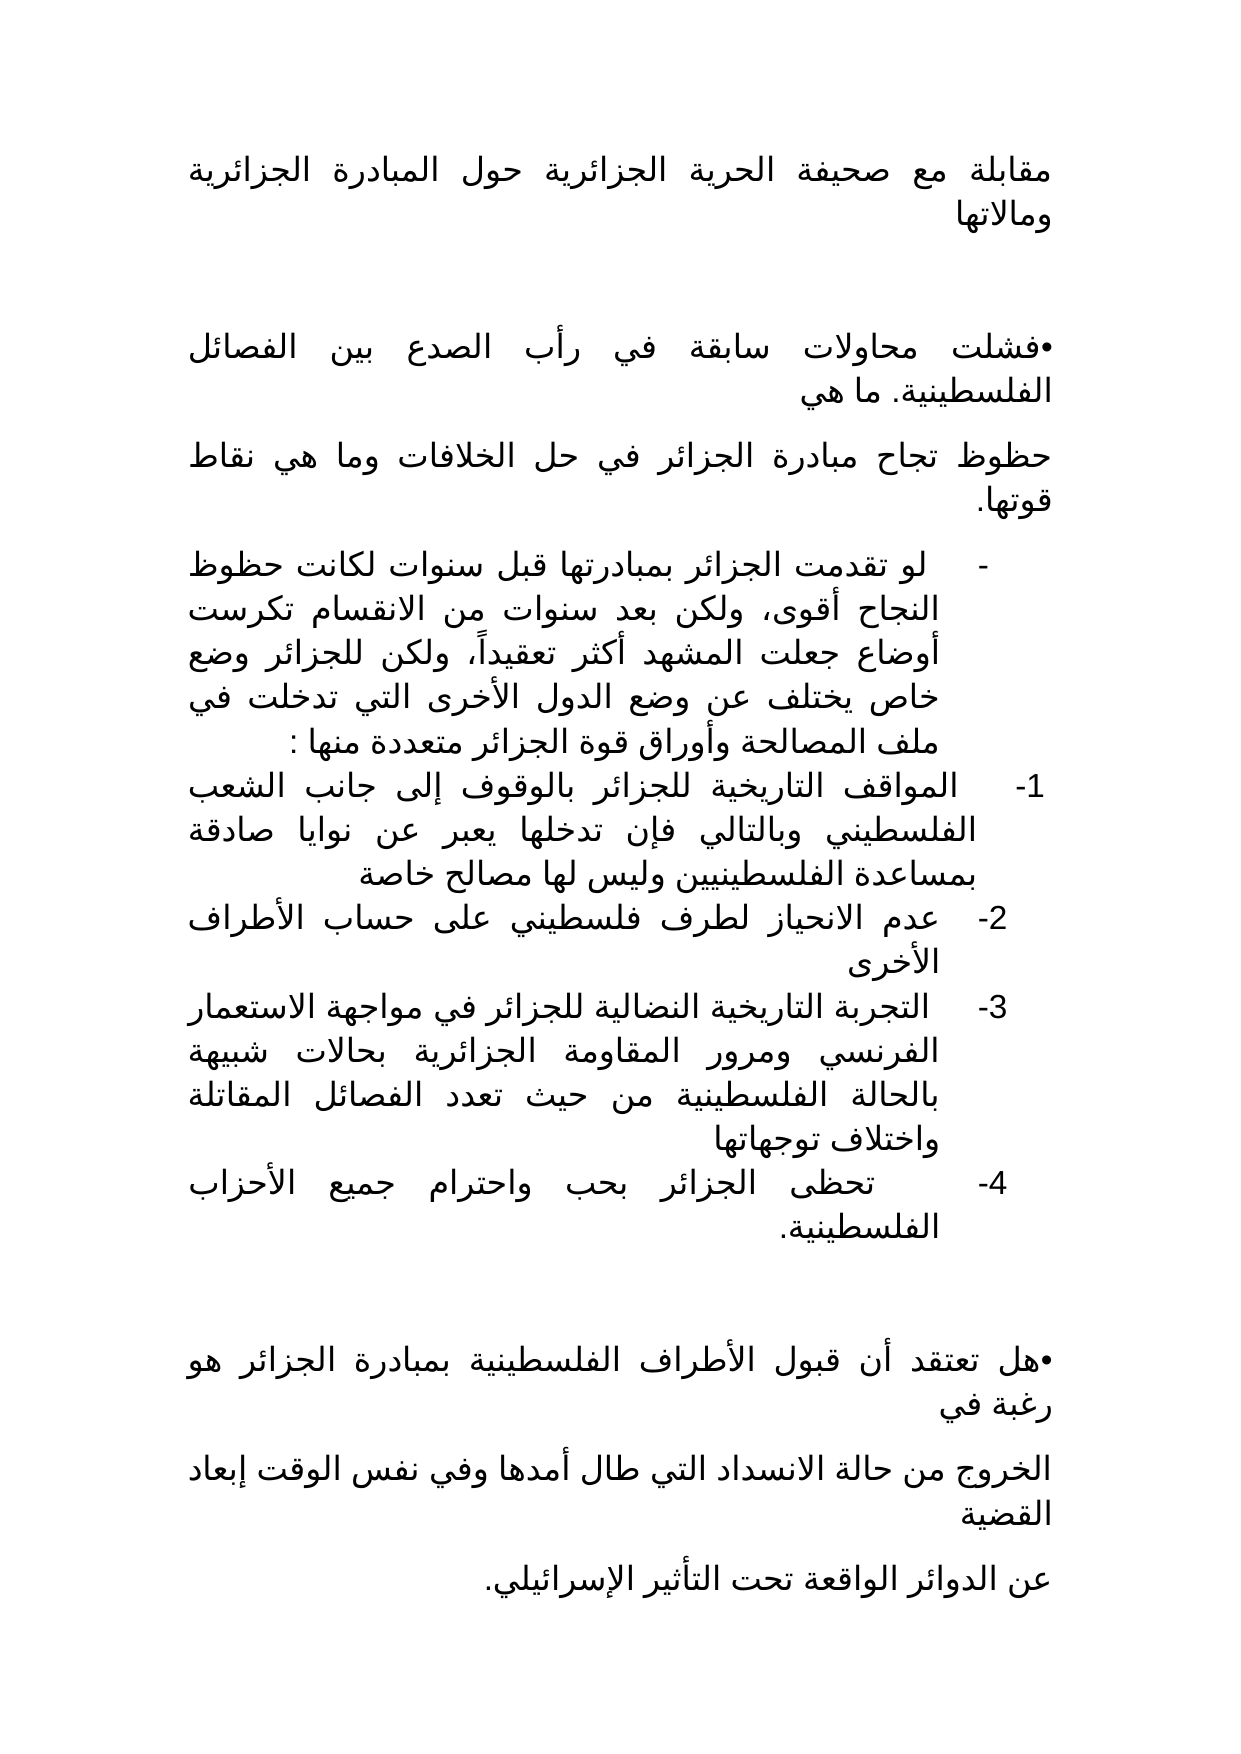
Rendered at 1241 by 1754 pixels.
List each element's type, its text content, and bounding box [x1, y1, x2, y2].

text عن الدوائر الواقعة تحت التأثير الإسرائيلي. [187, 1558, 1053, 1597]
list تحظى الجزائر بحب واحترام جميع الأحزاب الفلسطينية. [187, 1163, 978, 1246]
list المواقف التاريخية للجزائر بالوقوف إلى جانب الشعب الفلسطيني وبالتالي فإن تدخلها يعبر عن نوايا صادقة بمساعدة الفلسطينيين وليس لها مصالح خاصة [187, 766, 1015, 893]
list عدم الانحياز لطرف فلسطيني على حساب الأطراف الأخرى [187, 898, 978, 981]
text الخروج من حالة الانسداد التي طال أمدها وفي نفس الوقت إبعاد القضية [187, 1449, 1053, 1532]
text •فشلت محاولات سابقة في رأب الصدع بين الفصائل الفلسطينية. ما هي [187, 327, 1053, 409]
text مقابلة مع صحيفة الحرية الجزائرية حول المبادرة الجزائرية ومالاتها [187, 150, 1053, 233]
text حظوظ تجاح مبادرة الجزائر في حل الخلافات وما هي نقاط قوتها. [187, 436, 1053, 518]
list التجربة التاريخية النضالية للجزائر في مواجهة الاستعمار الفرنسي ومرور المقاومة الجزائرية بحالات شبيهة بالحالة الفلسطينية من حيث تعدد الفصائل المقاتلة واختلاف توجهاتها [187, 987, 978, 1158]
text •هل تعتقد أن قبول الأطراف الفلسطينية بمبادرة الجزائر هو رغبة في [187, 1340, 1053, 1423]
list لو تقدمت الجزائر بمبادرتها قبل سنوات لكانت حظوظ النجاح أقوى، ولكن بعد سنوات من الانقسام تكرست أوضاع جعلت المشهد أكثر تعقيداً، ولكن للجزائر وضع خاص يختلف عن وضع الدول الأخرى التي تدخلت في ملف المصالحة وأوراق قوة الجزائر متعددة منها : [187, 545, 978, 760]
